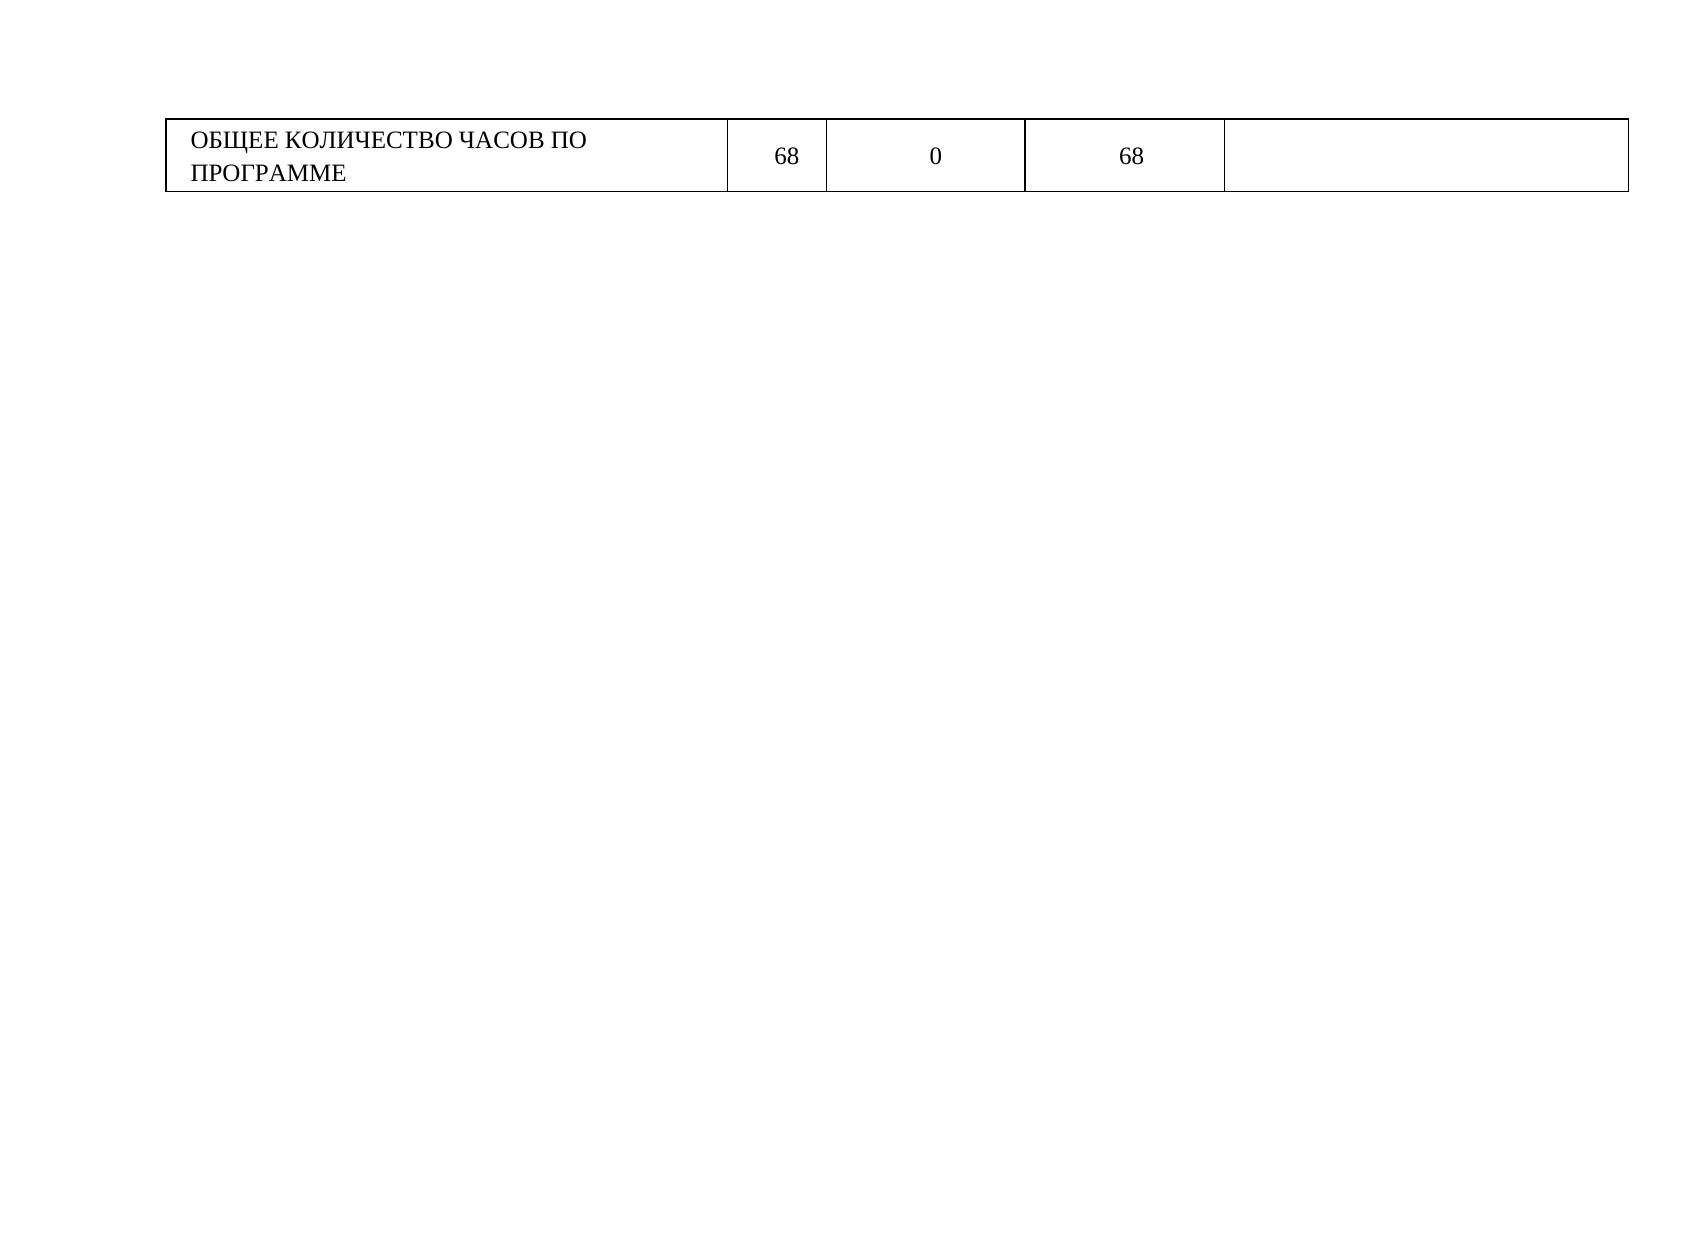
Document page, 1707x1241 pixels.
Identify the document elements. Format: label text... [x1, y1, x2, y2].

table_cell [1225, 120, 1628, 191]
table_cell 68 [728, 120, 826, 191]
table_cell 0 [827, 120, 1024, 191]
table_cell 68 [1026, 120, 1224, 191]
table_cell ОБЩЕЕ КОЛИЧЕСТВО ЧАСОВ ПО ПРОГРАММЕ [167, 120, 727, 191]
